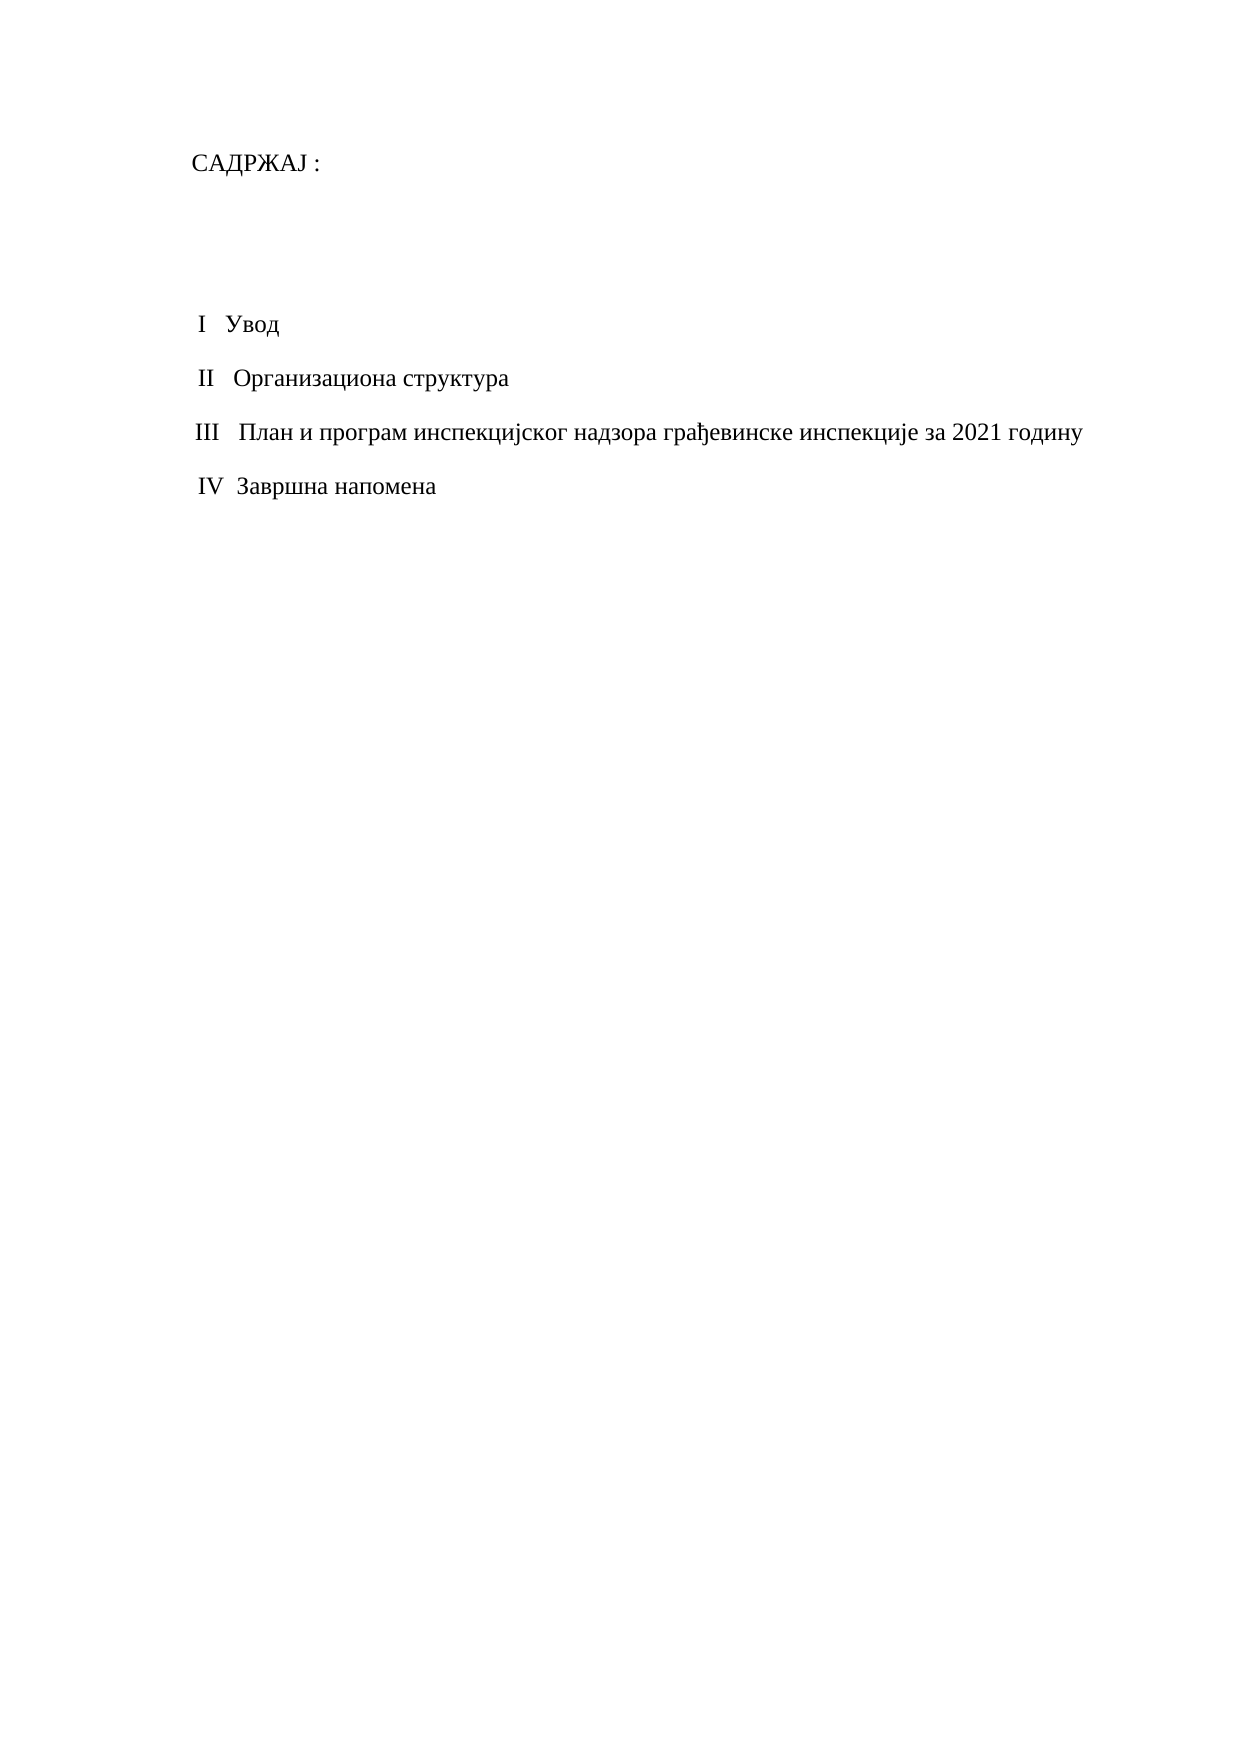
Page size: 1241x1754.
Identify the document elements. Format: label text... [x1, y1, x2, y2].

text III План и програм инспекцијског надзора грађевинске инспекције за 2021 годину [194, 417, 1093, 446]
text САДРЖАЈ : [148, 148, 1093, 176]
text II Организациона структура [148, 363, 1093, 392]
text IV Завршна напомена [148, 471, 1093, 499]
text I Увод [148, 309, 1093, 338]
